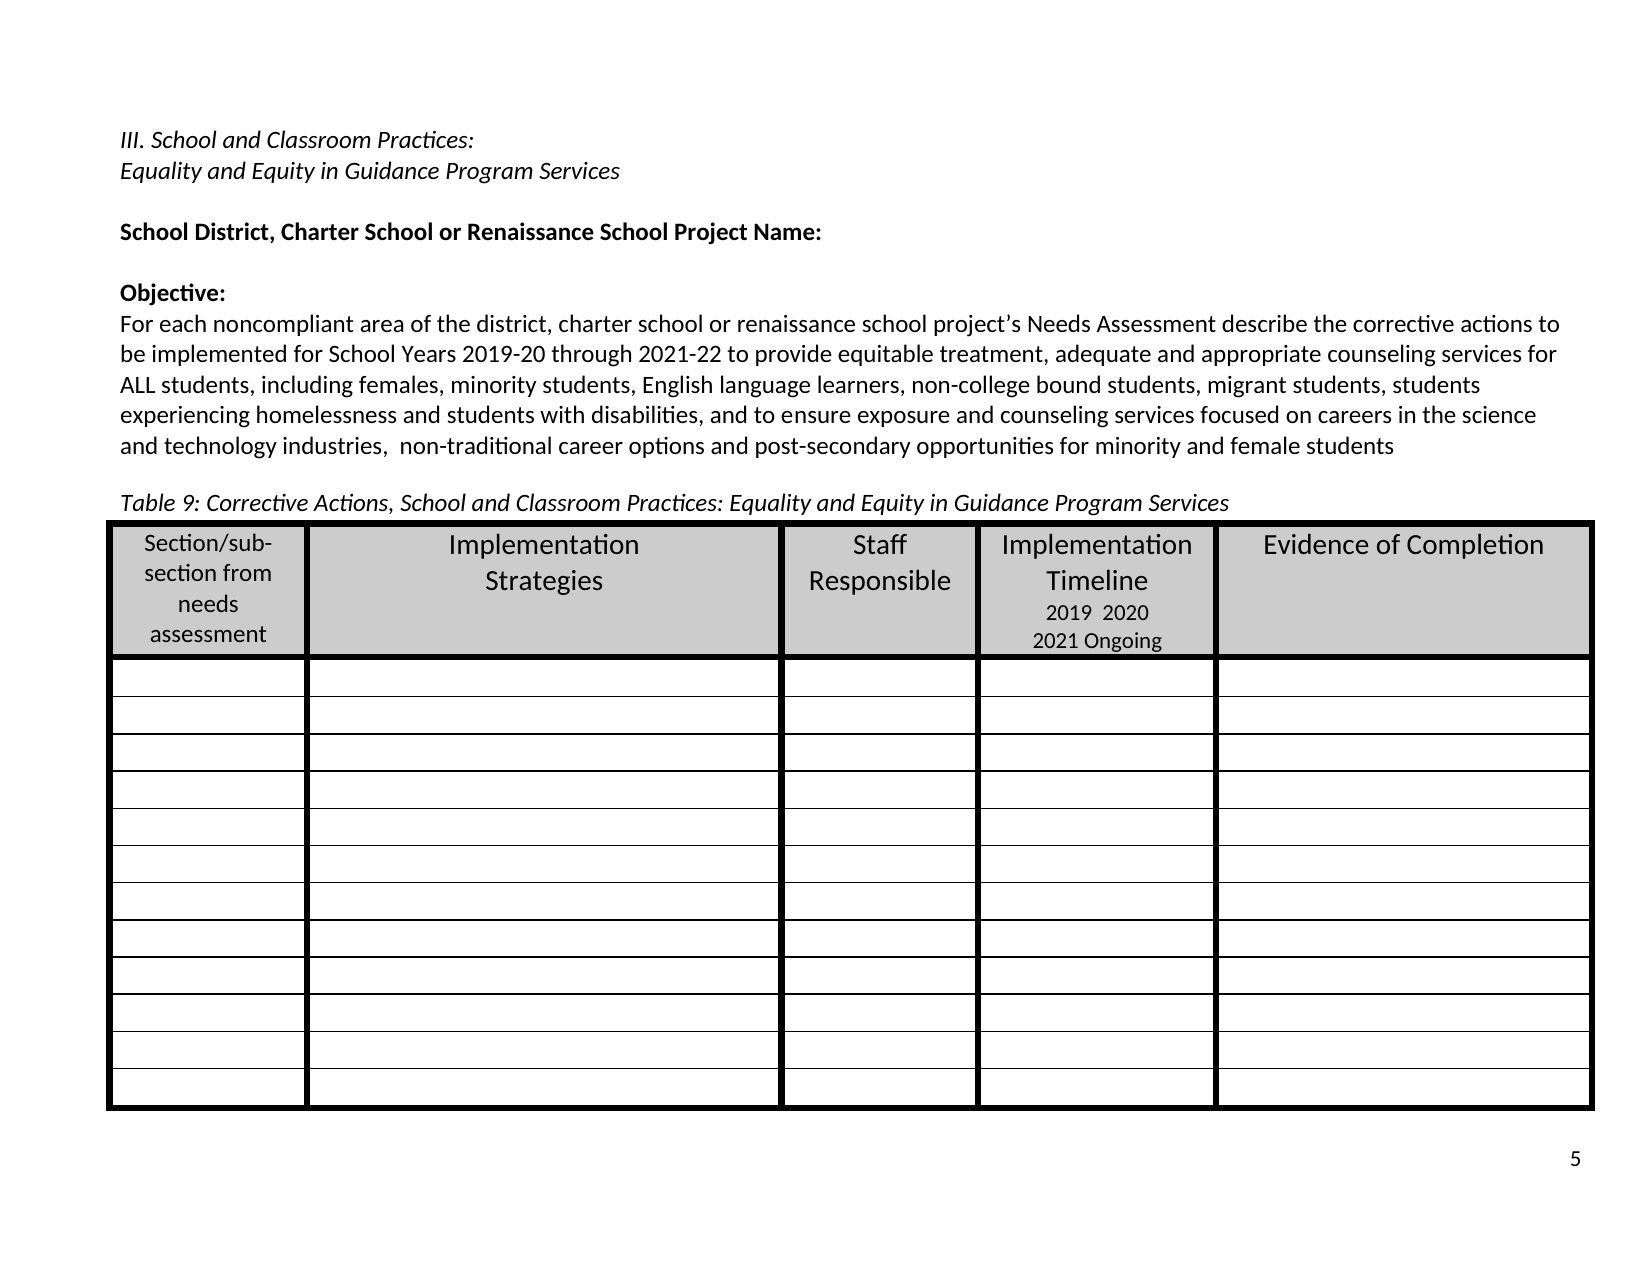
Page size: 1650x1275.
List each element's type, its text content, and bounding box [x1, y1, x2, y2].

table_cell [981, 883, 1213, 919]
table_cell [113, 846, 304, 882]
table_cell [113, 1069, 304, 1105]
table_cell [785, 809, 975, 844]
table_cell [310, 995, 778, 1031]
text School District, Charter School or Renaissance School Project Name: [120, 216, 1581, 247]
table_cell [113, 883, 304, 919]
table_cell [981, 1032, 1213, 1068]
table_cell [981, 846, 1213, 882]
table_cell [785, 772, 975, 807]
table_cell [785, 660, 975, 696]
text For each noncompliant area of the district, charter school or renaissance school project’s Needs Assessment describe the corrective actions to be implemented for School Years 2019-20 through 2021-22 to provide equitable treatment, adequate and appropriate counseling services for ALL students, including females, minority students, English language learners, non-college bound students, migrant students, students experiencing homelessness and students with disabilities, and to ensure exposure and counseling services focused on careers in the science and technology industries, non-traditional career options and post-secondary opportunities for minority and female students [120, 308, 1581, 460]
table_cell [310, 660, 778, 696]
table_cell [310, 772, 778, 807]
table_cell [981, 809, 1213, 844]
table_cell [310, 697, 778, 733]
table_header Section/sub-section from needs assessment [113, 527, 304, 654]
table_cell [785, 921, 975, 956]
table_cell [310, 1032, 778, 1068]
table_cell [113, 1032, 304, 1068]
table_cell [981, 1069, 1213, 1105]
table_cell [310, 1069, 778, 1105]
table_cell [113, 735, 304, 770]
table_cell [1219, 809, 1589, 844]
table_cell [981, 958, 1213, 993]
table_cell [113, 697, 304, 733]
table_cell [1219, 772, 1589, 807]
table_cell [310, 958, 778, 993]
subtitle III. School and Classroom Practices: Equality and Equity in Guidance Program Services [120, 125, 1581, 186]
table_cell [785, 1069, 975, 1105]
table_cell [981, 735, 1213, 770]
table_cell [310, 921, 778, 956]
table_cell [1219, 921, 1589, 956]
table_cell [785, 995, 975, 1031]
subtitle Table 9: Corrective Actions, School and Classroom Practices: Equality and Equity in Guidance Program Services [120, 487, 1581, 518]
table_cell [113, 995, 304, 1031]
table_header Evidence of Completion [1219, 527, 1589, 654]
table_header Staff Responsible [785, 527, 975, 654]
table_cell [310, 809, 778, 844]
table_cell [981, 660, 1213, 696]
table_header Implementation Timeline 2019 2020 2021 Ongoing [981, 527, 1213, 654]
table_cell [113, 772, 304, 807]
table_cell [113, 660, 304, 696]
table_cell [1219, 995, 1589, 1031]
table_cell [785, 697, 975, 733]
table_cell [310, 846, 778, 882]
table_cell [981, 921, 1213, 956]
table_cell [113, 809, 304, 844]
table_cell [1219, 1069, 1589, 1105]
table_cell [1219, 883, 1589, 919]
table_cell [981, 995, 1213, 1031]
table_cell [785, 883, 975, 919]
table_cell [981, 772, 1213, 807]
table_cell [113, 958, 304, 993]
table_cell [1219, 1032, 1589, 1068]
table_cell [1219, 697, 1589, 733]
table_cell [1219, 846, 1589, 882]
text Objective: [120, 277, 1581, 308]
table_cell [1219, 735, 1589, 770]
table_cell [785, 846, 975, 882]
table_cell [785, 958, 975, 993]
table_cell [310, 735, 778, 770]
table_cell [113, 921, 304, 956]
table_cell [981, 697, 1213, 733]
table_cell [785, 1032, 975, 1068]
table_header Implementation Strategies [310, 527, 778, 654]
table_cell [1219, 958, 1589, 993]
table_cell [310, 883, 778, 919]
table_cell [1219, 660, 1589, 696]
table_cell [785, 735, 975, 770]
